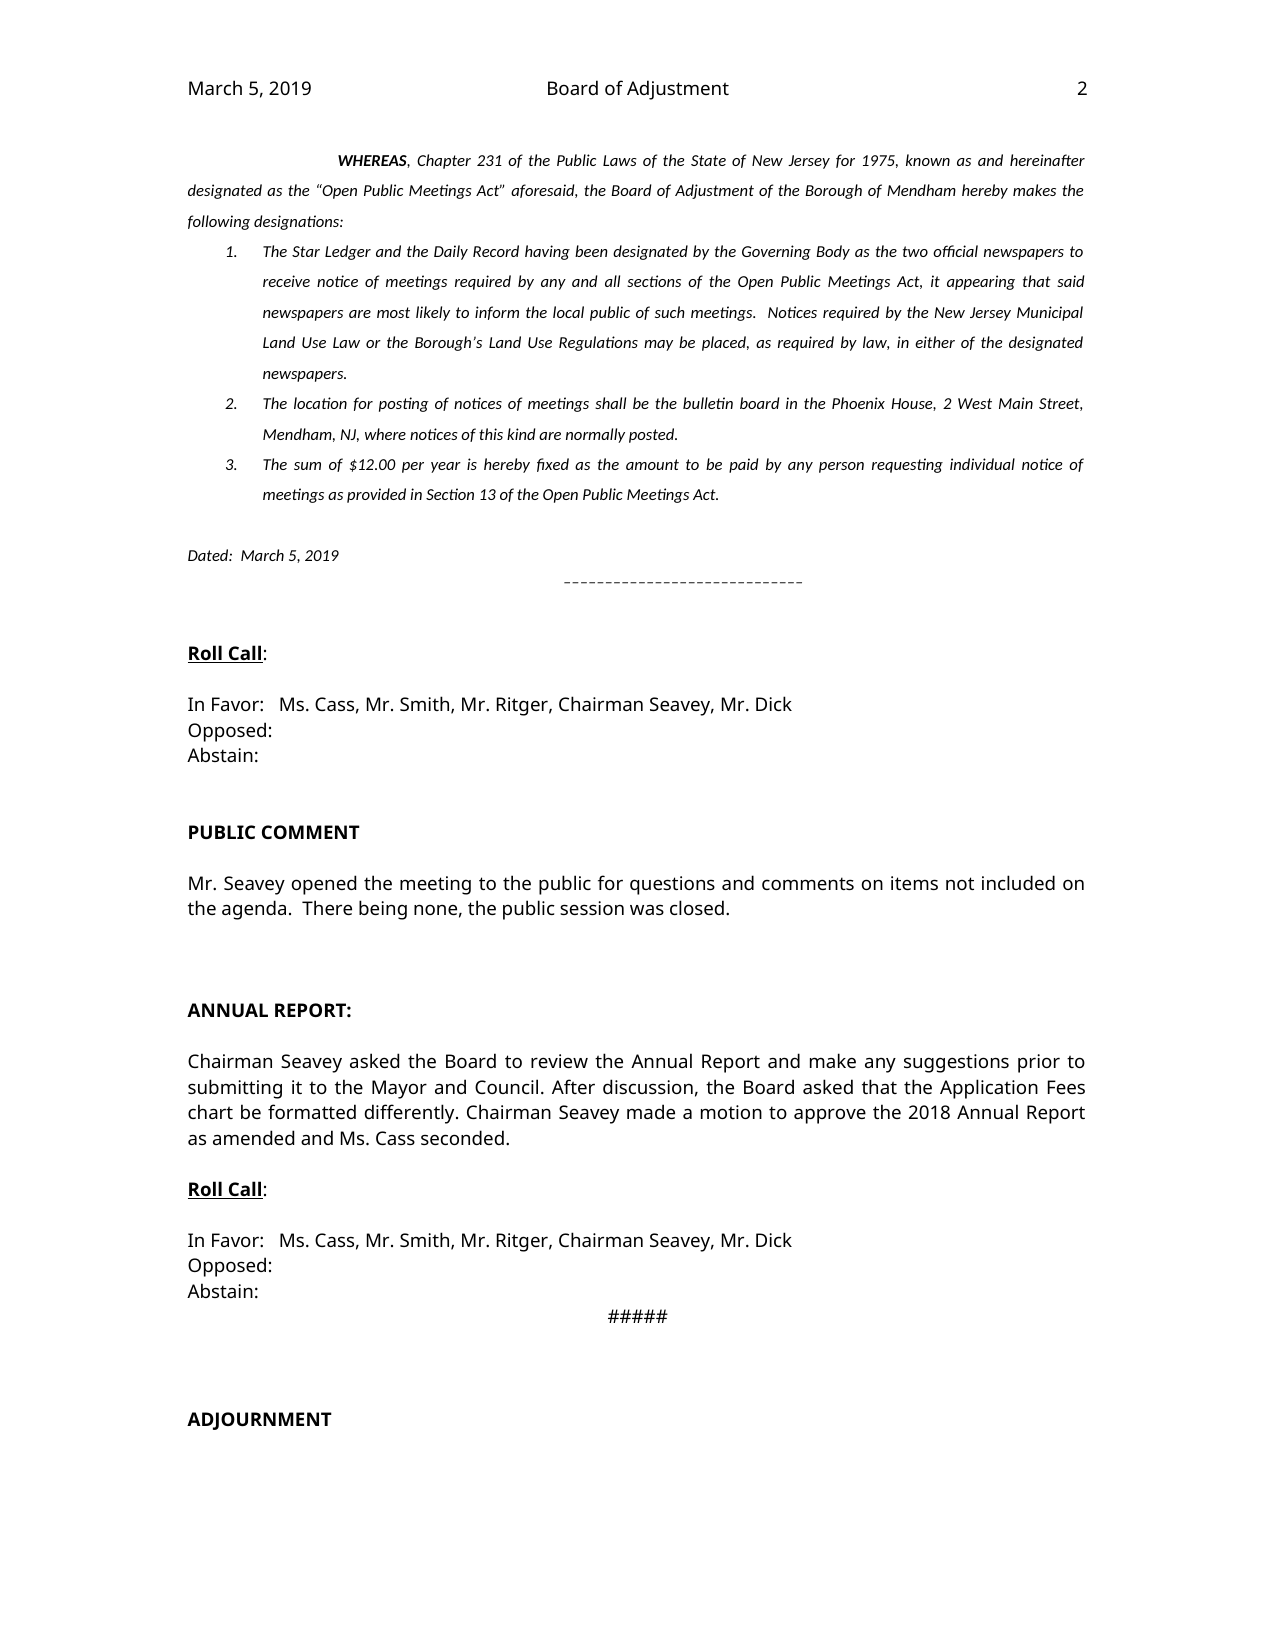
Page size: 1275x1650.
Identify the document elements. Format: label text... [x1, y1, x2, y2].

text Abstain: [187, 1278, 1087, 1304]
text Dated: March 5, 2019 _____________________________ [187, 545, 1087, 586]
text Chairman Seavey asked the Board to review the Annual Report and make any suggestions prior to submitting it to the Mayor and Council. After discussion, the Board asked that the Application Fees chart be formatted differently. Chairman Seavey made a motion to approve the 2018 Annual Report as amended and Ms. Cass seconded. [187, 1049, 1087, 1151]
text ##### [187, 1304, 1087, 1329]
list The sum of $12.00 per year is hereby fixed as the amount to be paid by any person requesting individual notice of meetings as provided in Section 13 of the Open Public Meetings Act. [225, 454, 1087, 505]
text Roll Call: [187, 640, 1087, 666]
text In Favor: Ms. Cass, Mr. Smith, Mr. Ritger, Chairman Seavey, Mr. Dick [187, 691, 1087, 717]
text Opposed: [187, 1253, 1087, 1278]
text Abstain: [187, 742, 1087, 768]
text Opposed: [187, 717, 1087, 742]
text PUBLIC COMMENT [187, 819, 1087, 844]
list The Star Ledger and the Daily Record having been designated by the Governing Body as the two official newspapers to receive notice of meetings required by any and all sections of the Open Public Meetings Act, it appearing that said newspapers are most likely to inform the local public of such meetings. Notices required by the New Jersey Municipal Land Use Law or the Borough’s Land Use Regulations may be placed, as required by law, in either of the designated newspapers. [225, 241, 1087, 383]
text ADJOURNMENT [187, 1406, 1087, 1431]
text WHEREAS, Chapter 231 of the Public Laws of the State of New Jersey for 1975, known as and hereinafter designated as the “Open Public Meetings Act” aforesaid, the Board of Adjustment of the Borough of Mendham hereby makes the following designations: [187, 150, 1087, 231]
text Roll Call: [187, 1176, 1087, 1202]
text ANNUAL REPORT: [187, 998, 1087, 1023]
text Mr. Seavey opened the meeting to the public for questions and comments on items not included on the agenda. There being none, the public session was closed. [187, 870, 1087, 921]
text In Favor: Ms. Cass, Mr. Smith, Mr. Ritger, Chairman Seavey, Mr. Dick [187, 1227, 1087, 1253]
list The location for posting of notices of meetings shall be the bulletin board in the Phoenix House, 2 West Main Street, Mendham, NJ, where notices of this kind are normally posted. [225, 393, 1087, 444]
